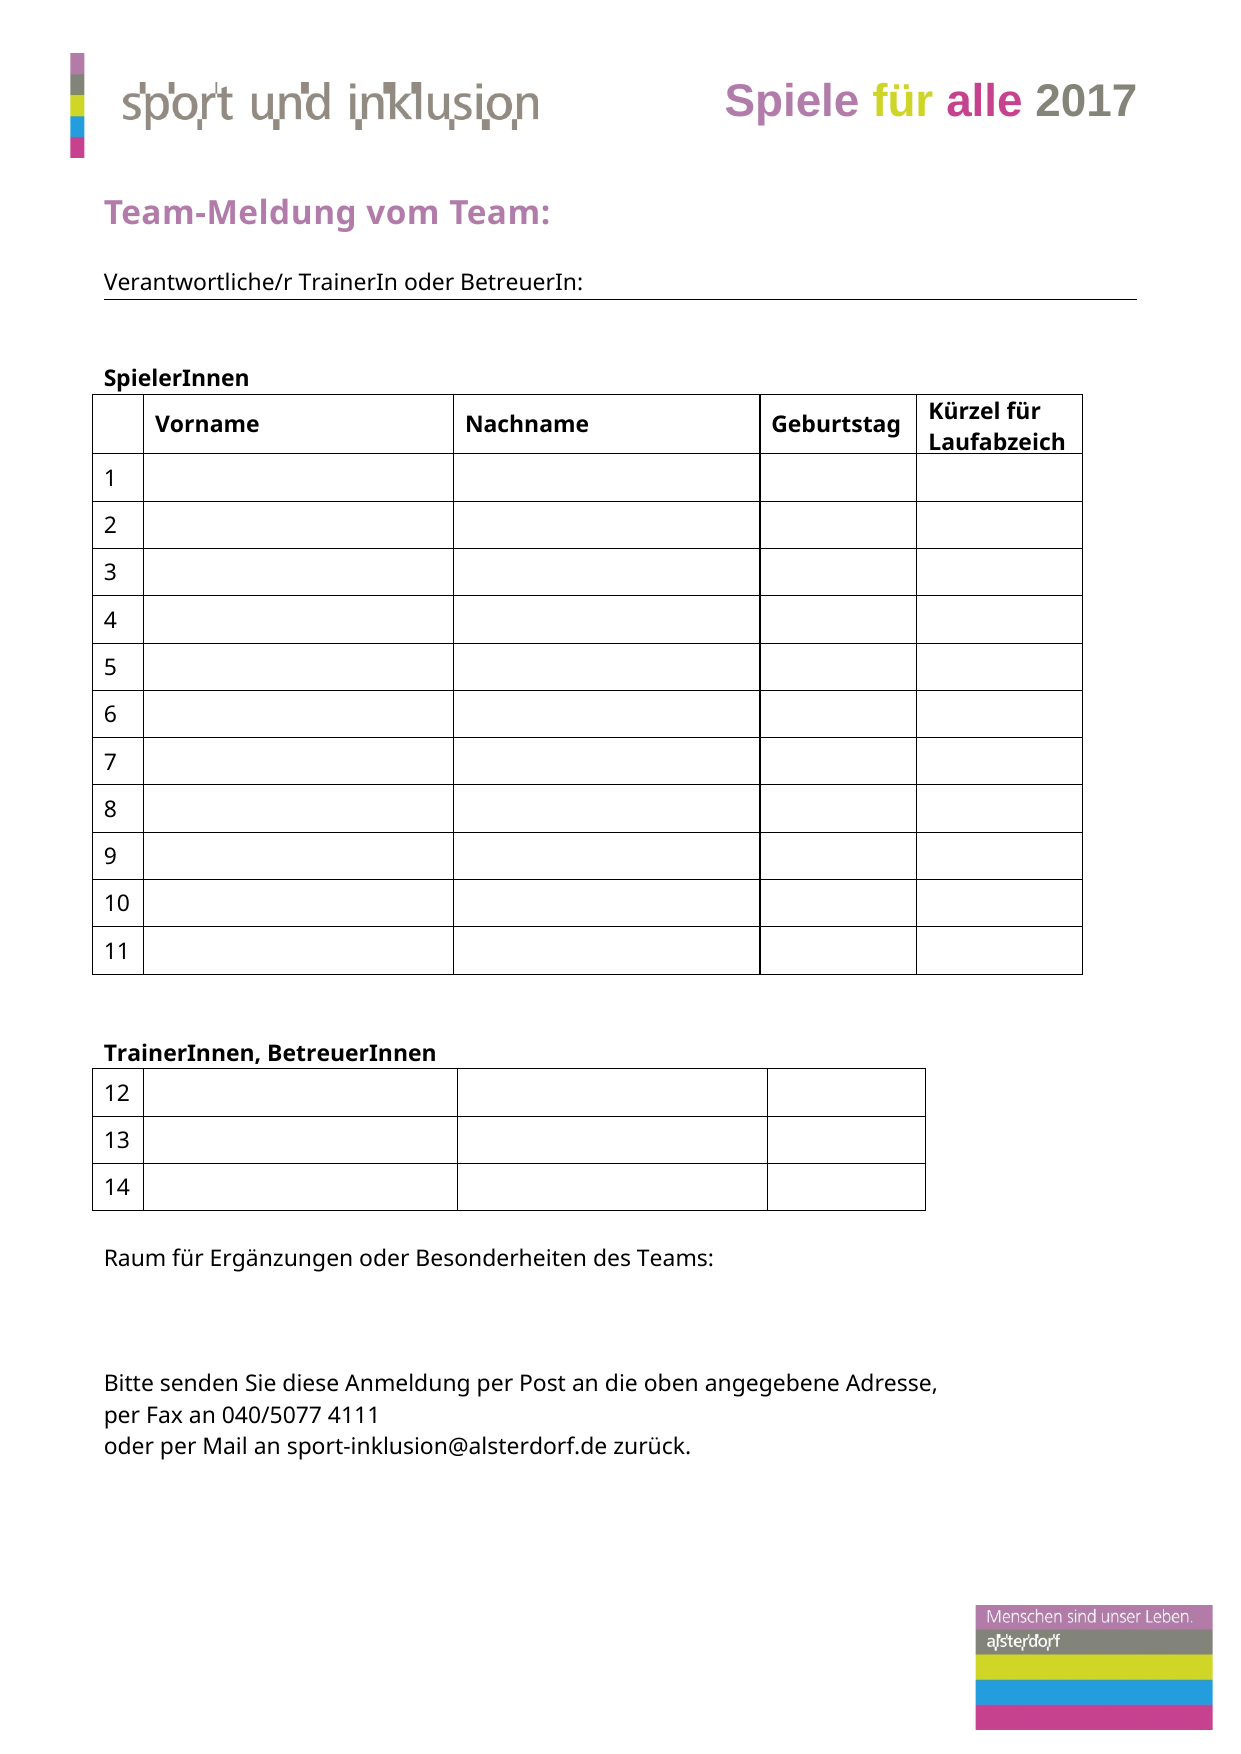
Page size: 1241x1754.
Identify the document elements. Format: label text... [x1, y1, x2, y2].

table_cell [917, 644, 1082, 690]
table_cell [144, 785, 453, 832]
table_cell 9 [93, 833, 143, 879]
table_header Vorname [144, 395, 453, 453]
text oder per Mail an sport-inklusion@alsterdorf.de zurück. [103, 1430, 1137, 1461]
table_cell [761, 738, 916, 784]
picture [123, 82, 538, 130]
table_cell 8 [93, 785, 143, 832]
table_header [144, 1069, 457, 1116]
table_cell [768, 1164, 925, 1210]
table_cell [458, 1117, 767, 1163]
table_cell [761, 644, 916, 690]
table_cell [761, 927, 916, 973]
table_cell [917, 596, 1082, 642]
table_cell [454, 785, 759, 832]
text SpielerInnen [103, 362, 1137, 393]
text TrainerInnen, BetreuerInnen [103, 1037, 1137, 1068]
table_cell [454, 502, 759, 548]
title Team-Meldung vom Team: [103, 189, 1137, 234]
table_cell [454, 596, 759, 642]
table_header [768, 1069, 925, 1116]
table_cell 10 [93, 880, 143, 926]
table_cell [917, 785, 1082, 832]
picture [975, 1605, 1213, 1730]
table_cell [144, 738, 453, 784]
text per Fax an 040/5077 4111 [103, 1399, 1137, 1430]
table_cell 6 [93, 691, 143, 737]
table_header [458, 1069, 767, 1116]
table_cell [144, 502, 453, 548]
table_cell [917, 691, 1082, 737]
table_header 12 [93, 1069, 143, 1116]
table_header Geburtstag [761, 395, 916, 453]
table_cell [917, 833, 1082, 879]
table_cell [917, 502, 1082, 548]
table_cell [454, 738, 759, 784]
table_cell [144, 549, 453, 595]
text Verantwortliche/r TrainerIn oder BetreuerIn: [103, 265, 1137, 300]
table_cell 5 [93, 644, 143, 690]
table_cell [761, 880, 916, 926]
table_cell 1 [93, 454, 143, 501]
table_cell [458, 1164, 767, 1210]
table_cell [144, 454, 453, 501]
table_cell [761, 549, 916, 595]
text Bitte senden Sie diese Anmeldung per Post an die oben angegebene Adresse, [103, 1367, 1137, 1399]
table_cell [454, 880, 759, 926]
table_cell [144, 644, 453, 690]
table_cell [768, 1117, 925, 1163]
table_cell [917, 738, 1082, 784]
table_cell [917, 880, 1082, 926]
table_cell [761, 785, 916, 832]
table_header Nachname [454, 395, 759, 453]
table_header Kürzel für Laufabzeichen [917, 395, 1082, 453]
table_cell [144, 927, 453, 973]
table_cell 2 [93, 502, 143, 548]
table_cell [454, 549, 759, 595]
table_cell [454, 644, 759, 690]
table_cell [144, 833, 453, 879]
table_cell [454, 691, 759, 737]
text Raum für Ergänzungen oder Besonderheiten des Teams: [103, 1242, 1137, 1274]
table_cell [761, 454, 916, 501]
table_cell 13 [93, 1117, 143, 1163]
table_cell [144, 880, 453, 926]
table_cell 4 [93, 596, 143, 642]
table_cell [917, 927, 1082, 973]
table_cell [917, 549, 1082, 595]
table_header [93, 395, 143, 453]
table_cell [761, 833, 916, 879]
table_cell [917, 454, 1082, 501]
table_cell [144, 596, 453, 642]
table_cell 3 [93, 549, 143, 595]
table_cell 11 [93, 927, 143, 973]
table_cell [454, 927, 759, 973]
table_cell [144, 1164, 457, 1210]
table_cell [761, 502, 916, 548]
table_cell [761, 691, 916, 737]
picture [70, 53, 85, 158]
table_cell 14 [93, 1164, 143, 1210]
table_cell [144, 1117, 457, 1163]
table_cell 7 [93, 738, 143, 784]
table_cell [454, 454, 759, 501]
table_cell [761, 596, 916, 642]
table_cell [144, 691, 453, 737]
table_cell [454, 833, 759, 879]
